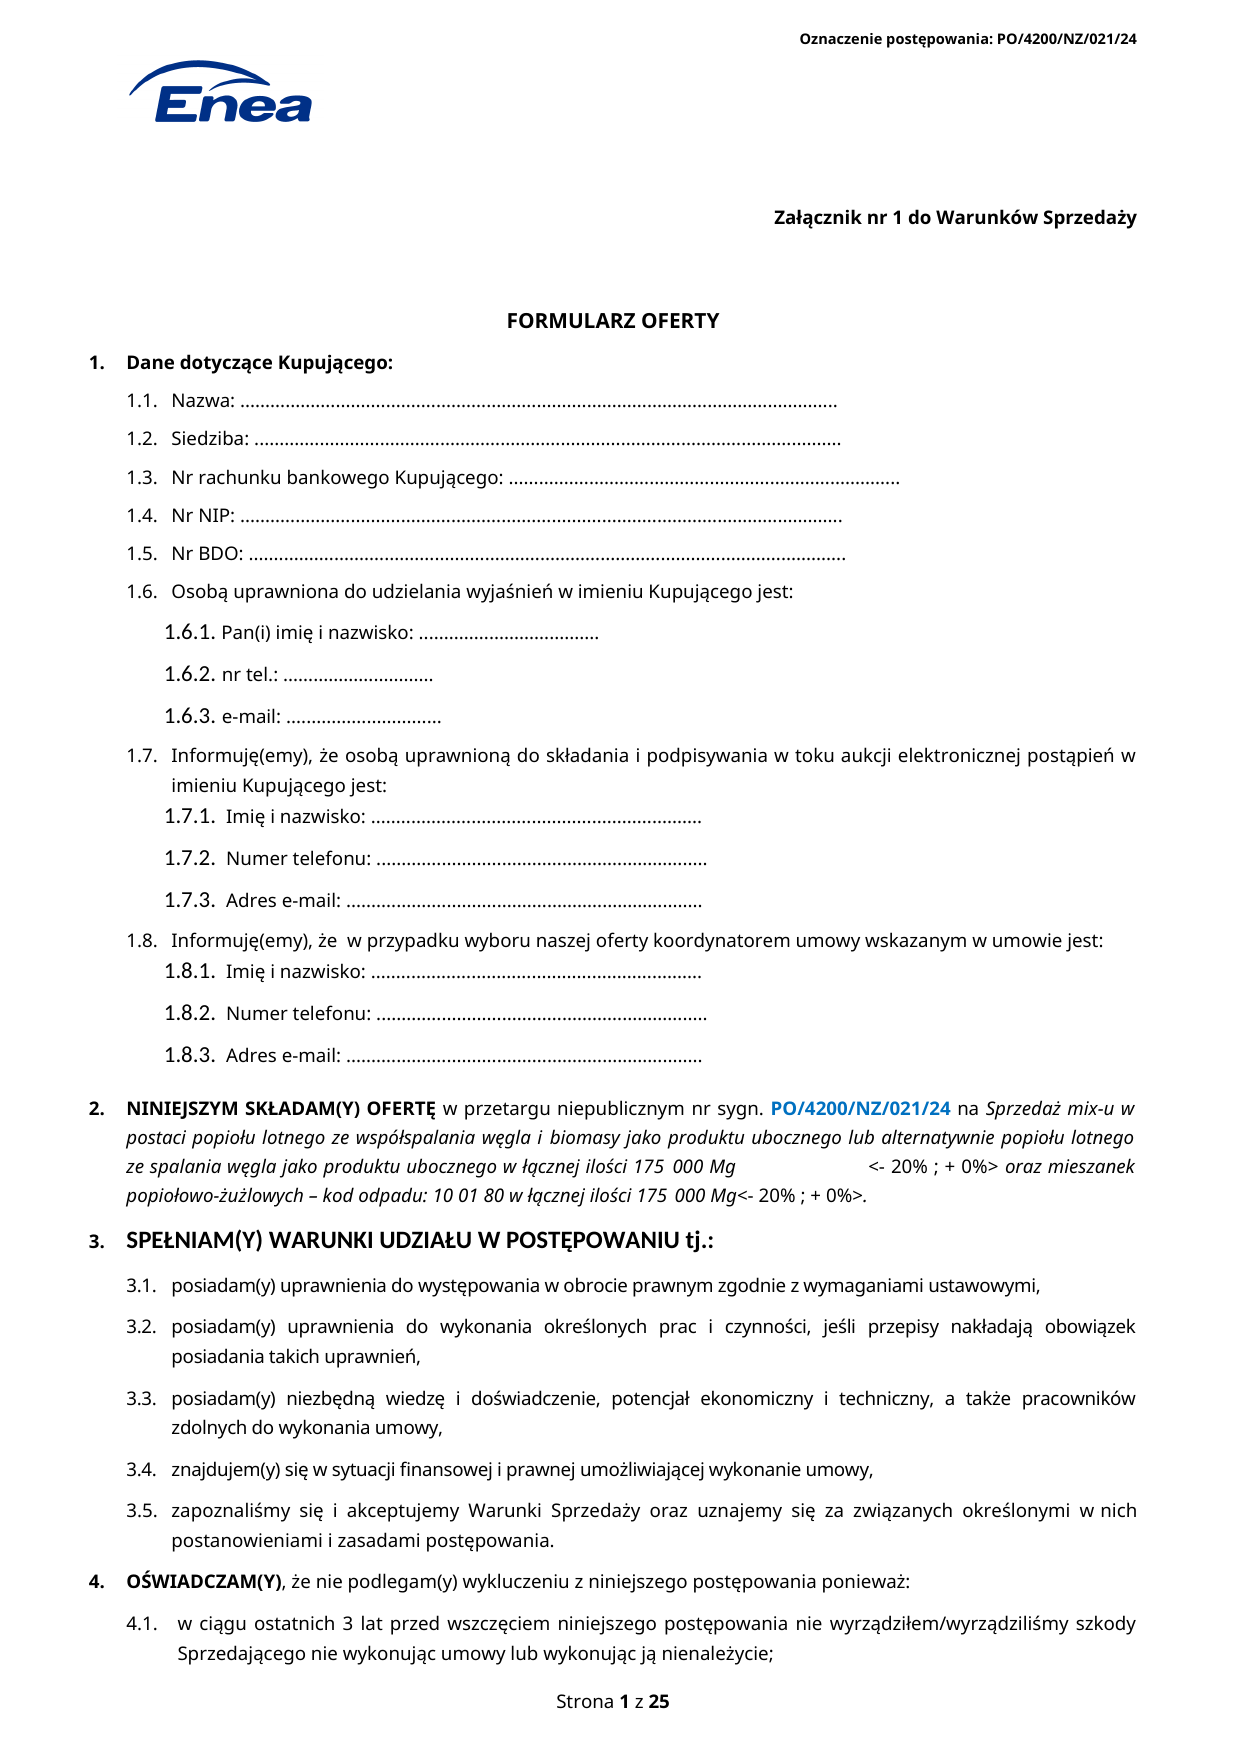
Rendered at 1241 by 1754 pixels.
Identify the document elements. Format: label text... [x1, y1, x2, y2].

list Numer telefonu: .................................................................. [164, 998, 1137, 1027]
list Imię i nazwisko: .................................................................. [164, 957, 1137, 984]
list Siedziba: ..................................................................................................................... [126, 426, 1137, 451]
list Adres e-mail: ....................................................................... [164, 885, 1137, 913]
list SPEŁNIAM(Y) WARUNKI UDZIAŁU W POSTĘPOWANIU tj.: [89, 1224, 1129, 1255]
list w ciągu ostatnich 3 lat przed wszczęciem niniejszego postępowania nie wyrządziłem/wyrządziliśmy szkody Sprzedającego nie wykonując umowy lub wykonując ją nienależycie; [126, 1611, 1137, 1665]
list Dane dotyczące Kupującego: [89, 349, 1137, 375]
list Nr NIP: ........................................................................................................................ [126, 502, 1137, 528]
list posiadam(y) uprawnienia do wykonania określonych prac i czynności, jeśli przepisy nakładają obowiązek posiadania takich uprawnień, [126, 1314, 1137, 1369]
list posiadam(y) niezbędną wiedzę i doświadczenie, potencjał ekonomiczny i techniczny, a także pracowników zdolnych do wykonania umowy, [126, 1385, 1137, 1440]
list Nazwa: ....................................................................................................................... [126, 387, 1137, 413]
text Załącznik nr 1 do Warunków Sprzedaży [89, 204, 1137, 230]
list posiadam(y) uprawnienia do występowania w obrocie prawnym zgodnie z wymaganiami ustawowymi, [126, 1272, 1137, 1298]
list Adres e-mail: ....................................................................... [164, 1041, 1137, 1068]
list zapoznaliśmy się i akceptujemy Warunki Sprzedaży oraz uznajemy się za związanych określonymi w nich postanowieniami i zasadami postępowania. [126, 1498, 1137, 1552]
list Informuję(emy), że w przypadku wyboru naszej oferty koordynatorem umowy wskazanym w umowie jest: [126, 927, 1137, 953]
list Osobą uprawniona do udzielania wyjaśnień w imieniu Kupującego jest: [126, 579, 1137, 604]
text FORMULARZ OFERTY [89, 307, 1137, 335]
picture [117, 50, 324, 124]
list znajdujem(y) się w sytuacji finansowej i prawnej umożliwiającej wykonanie umowy, [126, 1456, 1137, 1481]
list nr tel.: .............................. [164, 659, 1137, 687]
list Nr rachunku bankowego Kupującego: .............................................................................. [126, 464, 1137, 489]
list OŚWIADCZAM(Y), że nie podlegam(y) wykluczeniu z niniejszego postępowania ponieważ: [89, 1569, 1137, 1594]
list Nr BDO: ....................................................................................................................... [126, 540, 1137, 566]
list NINIEJSZYM SKŁADAM(Y) OFERTĘ w przetargu niepublicznym nr sygn. PO/4200/NZ/021/24 na Sprzedaż mix-u w postaci popiołu lotnego ze współspalania węgla i biomasy jako produktu ubocznego lub alternatywnie popiołu lotnego ze spalania węgla jako produktu ubocznego w łącznej ilości 175 000 Mg <- 20% ; + 0%> oraz mieszanek popiołowo-żużlowych – kod odpadu: 10 01 80 w łącznej ilości 175 000 Mg<- 20% ; + 0%>. [89, 1095, 1137, 1208]
list Informuję(emy), że osobą uprawnioną do składania i podpisywania w toku aukcji elektronicznej postąpień w imieniu Kupującego jest: [126, 743, 1137, 798]
list Numer telefonu: .................................................................. [164, 843, 1137, 871]
list Imię i nazwisko: .................................................................. [164, 801, 1137, 829]
list Pan(i) imię i nazwisko: .................................... [164, 617, 1137, 645]
list e-mail: ............................... [164, 701, 1137, 729]
